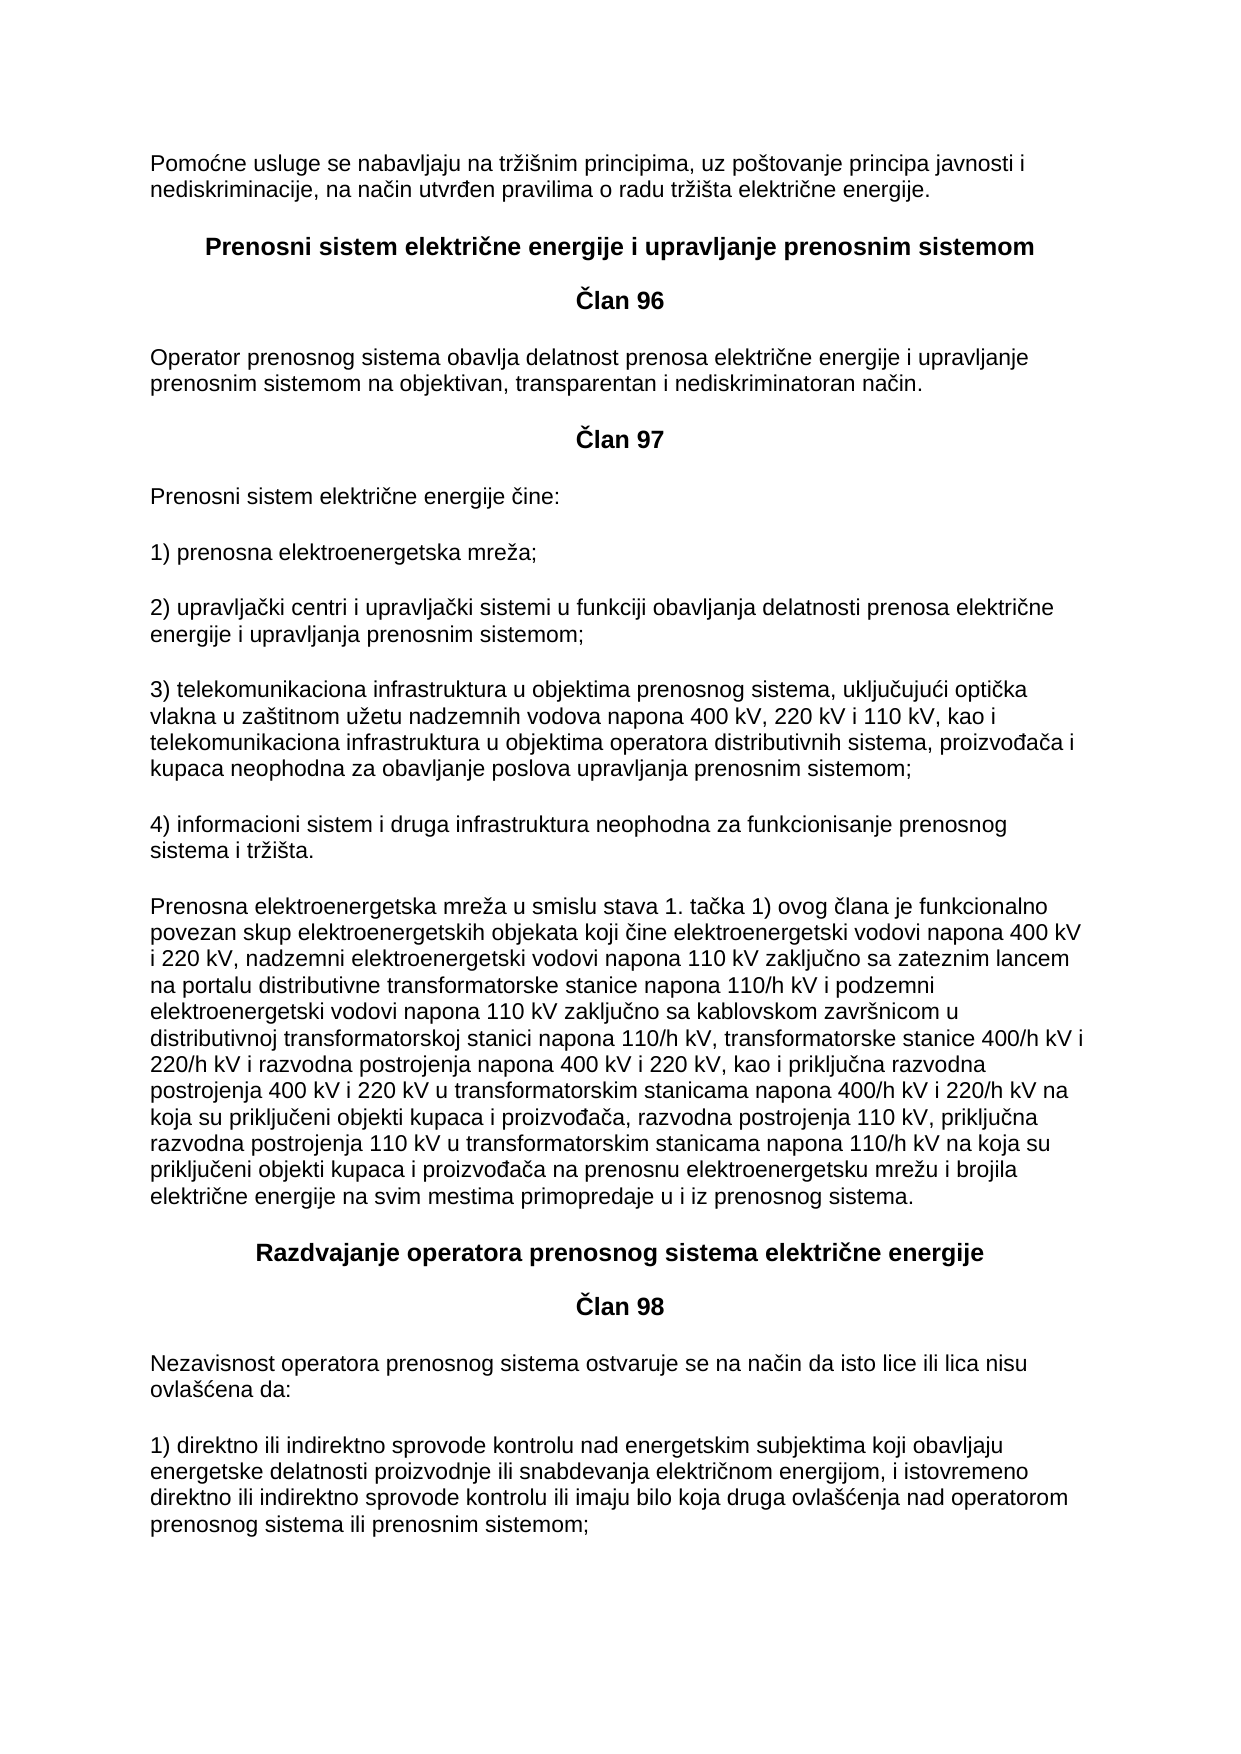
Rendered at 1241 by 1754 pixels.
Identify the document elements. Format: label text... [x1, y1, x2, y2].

text 1) prenosna elektroenergetska mreža; [150, 539, 1090, 565]
text Član 97 [150, 425, 1090, 454]
text Član 98 [150, 1292, 1090, 1321]
text Razdvajanje operatora prenosnog sistema električne energije [150, 1238, 1090, 1267]
text Operator prenosnog sistema obavlja delatnost prenosa električne energije i upravljanje prenosnim sistemom na objektivan, transparentan i nediskriminatoran način. [150, 343, 1090, 396]
text Nezavisnost operatora prenosnog sistema ostvaruje se na način da isto lice ili lica nisu ovlašćena da: [150, 1350, 1090, 1402]
text Pomoćne usluge se nabavljaju na tržišnim principima, uz poštovanje principa javnosti i nediskriminacije, na način utvrđen pravilima o radu tržišta električne energije. [150, 150, 1090, 203]
text 4) informacioni sistem i druga infrastruktura neophodna za funkcionisanje prenosnog sistema i tržišta. [150, 811, 1090, 863]
text Član 96 [150, 286, 1090, 314]
text 2) upravljački centri i upravljački sistemi u funkciji obavljanja delatnosti prenosa električne energije i upravljanja prenosnim sistemom; [150, 594, 1090, 647]
text Prenosni sistem električne energije čine: [150, 483, 1090, 510]
text Prenosni sistem električne energije i upravljanje prenosnim sistemom [150, 232, 1090, 261]
text 3) telekomunikaciona infrastruktura u objektima prenosnog sistema, uključujući optička vlakna u zaštitnom užetu nadzemnih vodova napona 400 kV, 220 kV i 110 kV, kao i telekomunikaciona infrastruktura u objektima operatora distributivnih sistema, proizvođača i kupaca neophodna za obavljanje poslova upravljanja prenosnim sistemom; [150, 676, 1090, 782]
text 1) direktno ili indirektno sprovode kontrolu nad energetskim subjektima koji obavljaju energetske delatnosti proizvodnje ili snabdevanja električnom energijom, i istovremeno direktno ili indirektno sprovode kontrolu ili imaju bilo koja druga ovlašćenja nad operatorom prenosnog sistema ili prenosnim sistemom; [150, 1432, 1090, 1537]
text Prenosna elektroenergetska mreža u smislu stava 1. tačka 1) ovog člana je funkcionalno povezan skup elektroenergetskih objekata koji čine elektroenergetski vodovi napona 400 kV i 220 kV, nadzemni elektroenergetski vodovi napona 110 kV zaključno sa zateznim lancem na portalu distributivne transformatorske stanice napona 110/h kV i podzemni elektroenergetski vodovi napona 110 kV zaključno sa kablovskom završnicom u distributivnoj transformatorskoj stanici napona 110/h kV, transformatorske stanice 400/h kV i 220/h kV i razvodna postrojenja napona 400 kV i 220 kV, kao i priključna razvodna postrojenja 400 kV i 220 kV u transformatorskim stanicama napona 400/h kV i 220/h kV na koja su priključeni objekti kupaca i proizvođača, razvodna postrojenja 110 kV, priključna razvodna postrojenja 110 kV u transformatorskim stanicama napona 110/h kV na koja su priključeni objekti kupaca i proizvođača na prenosnu elektroenergetsku mrežu i brojila električne energije na svim mestima primopredaje u i iz prenosnog sistema. [150, 893, 1090, 1209]
